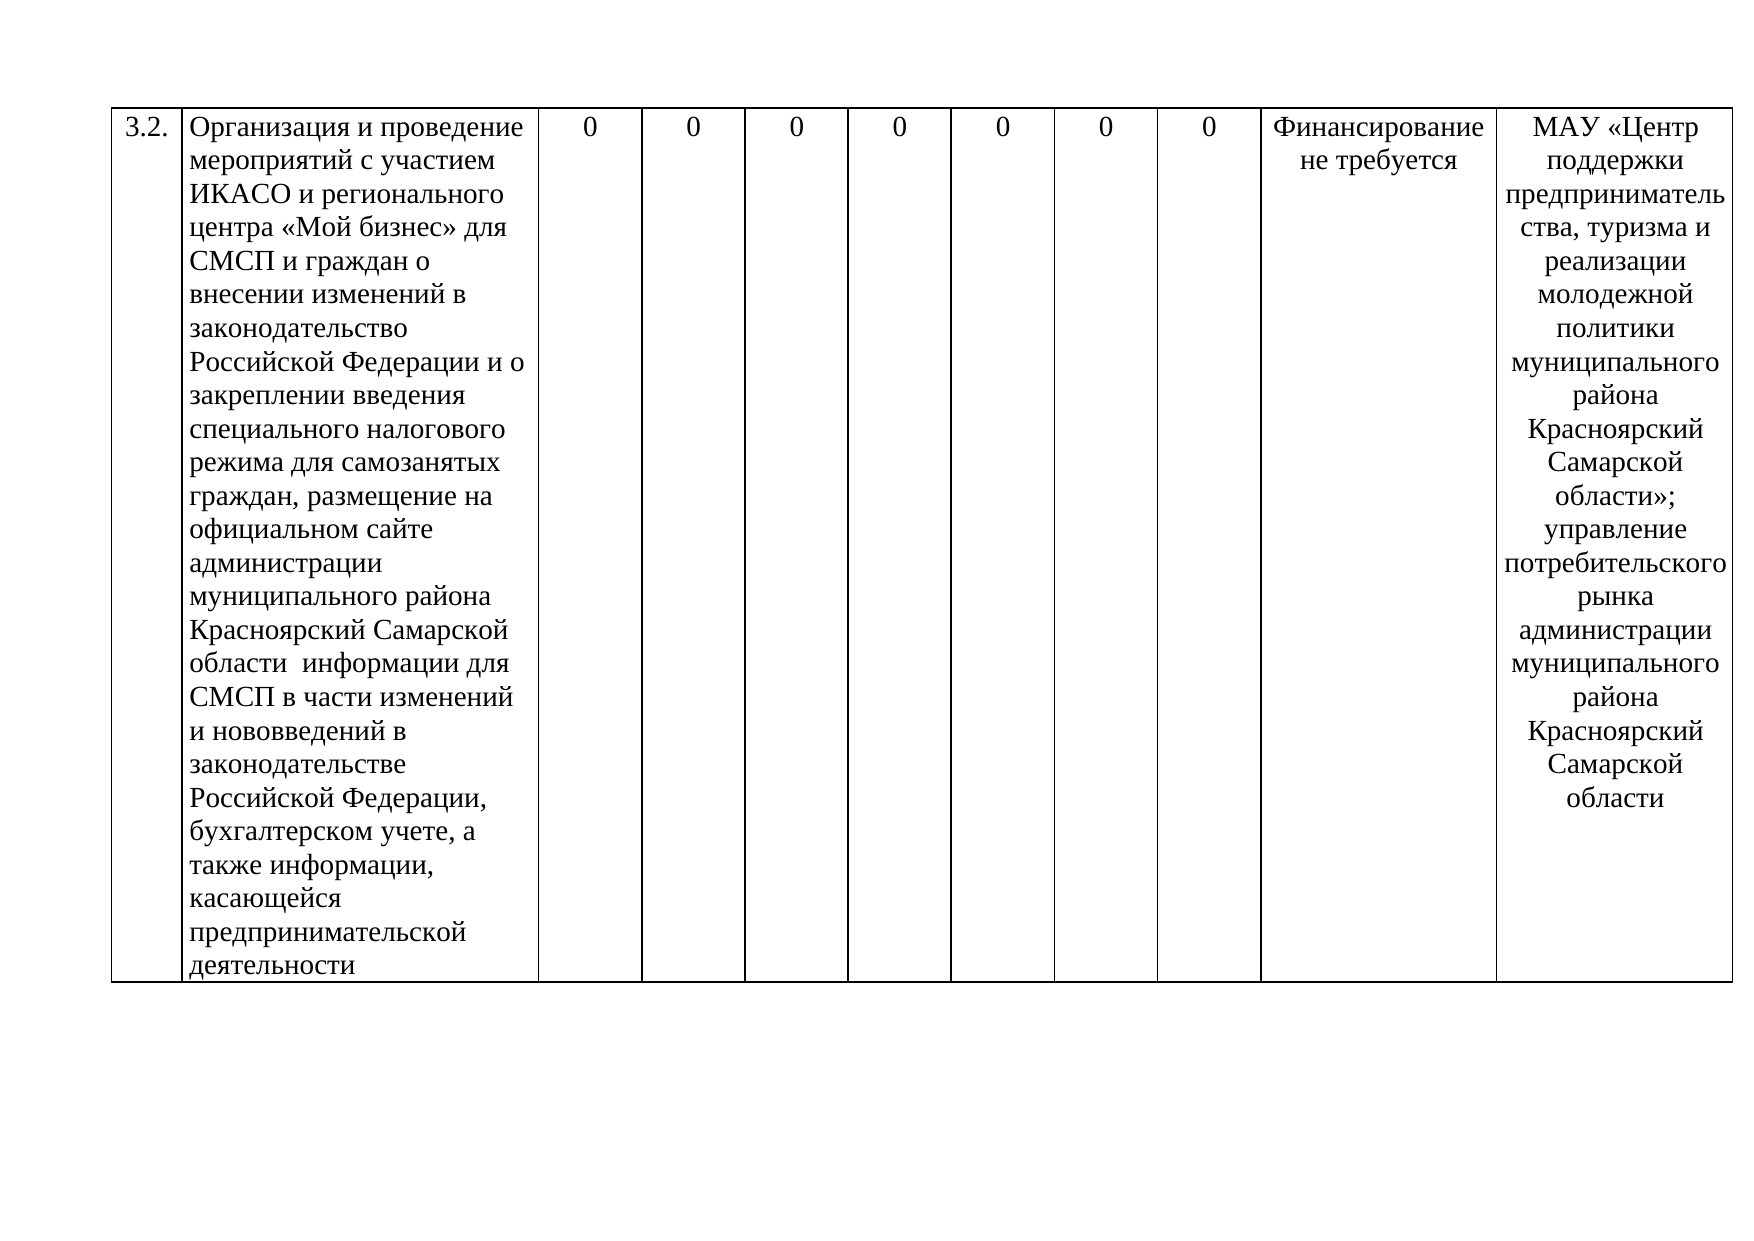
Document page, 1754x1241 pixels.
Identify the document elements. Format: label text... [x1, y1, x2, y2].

table_cell 0 [1055, 109, 1157, 981]
table_cell 0 [849, 109, 950, 981]
table_cell Организация и проведение мероприятий с участием ИКАСО и регионального центра «Мой бизнес» для СМСП и граждан о внесении изменений в законодательство Российской Федерации и о закреплении введения специального налогового режима для самозанятых граждан, размещение на официальном сайте администрации муниципального района Красноярский Самарской области информации для СМСП в части изменений и нововведений в законодательстве Российской Федерации, бухгалтерском учете, а также информации, касающейся предпринимательской деятельности [183, 109, 538, 981]
table_cell Финансирование не требуется [1262, 109, 1496, 981]
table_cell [1497, 109, 1732, 981]
table_cell 0 [643, 109, 744, 981]
table_cell 0 [746, 109, 847, 981]
table_cell 3.2. [112, 109, 181, 981]
table_cell 0 [539, 109, 641, 981]
table_cell 0 [952, 109, 1054, 981]
table_cell 0 [1158, 109, 1260, 981]
